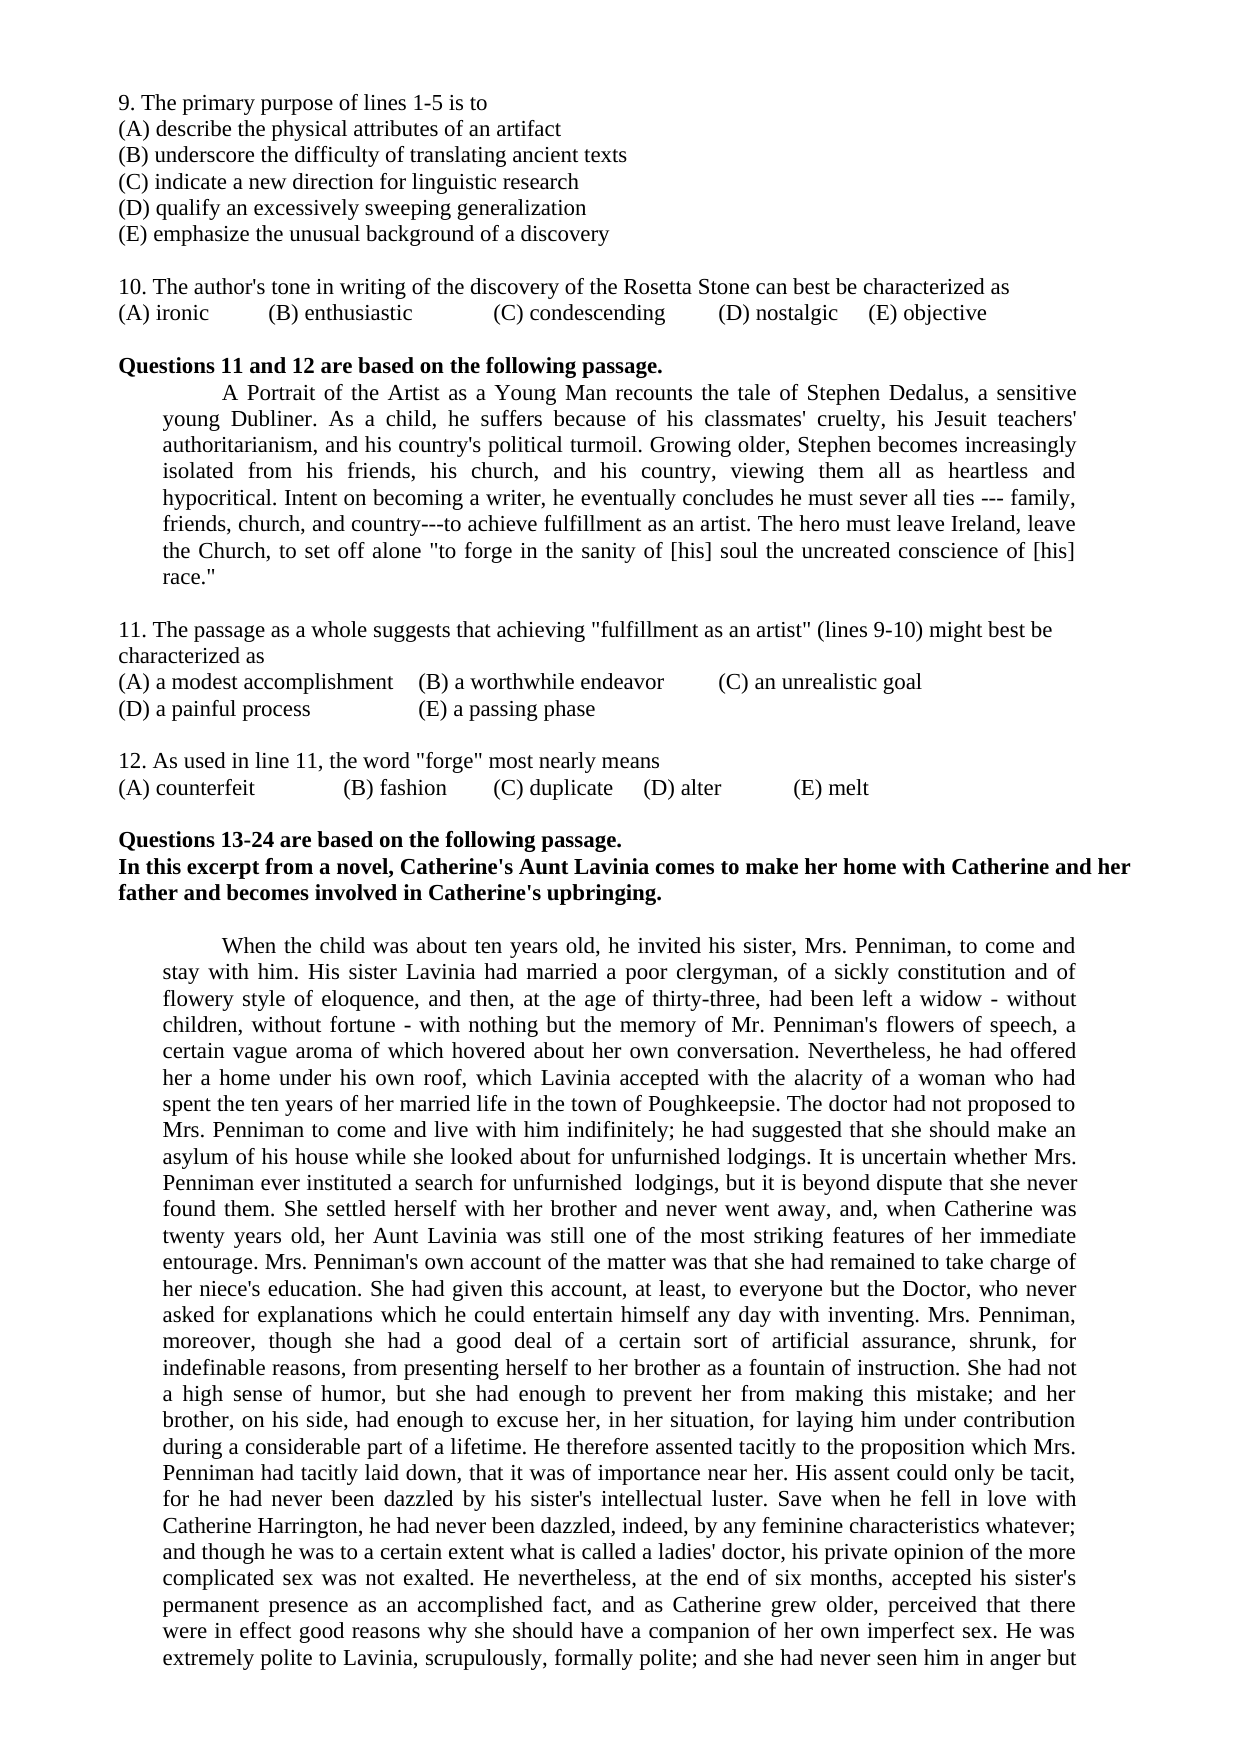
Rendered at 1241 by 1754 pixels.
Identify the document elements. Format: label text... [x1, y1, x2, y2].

text (A) counterfeit (B) fashion (C) duplicate (D) alter (E) melt [118, 774, 1137, 800]
text In this excerpt from a novel, Catherine's Aunt Lavinia comes to make her home with Catherine and her father and becomes involved in Catherine's upbringing. [118, 853, 1137, 906]
text Questions 11 and 12 are based on the following passage. [118, 352, 1137, 378]
text Questions 13-24 are based on the following passage. [118, 827, 1137, 853]
text (A) describe the physical attributes of an artifact (B) underscore the difficulty of translating ancient texts (C) indicate a new direction for linguistic research (D) qualify an excessively sweeping generalization (E) emphasize the unusual background of a discovery [118, 115, 1137, 247]
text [162, 932, 1078, 1670]
text 11. The passage as a whole suggests that achieving "fulfillment as an artist" (lines 9-10) might best be characterized as [118, 616, 1137, 668]
text 10. The author's tone in writing of the discovery of the Rosetta Stone can best be characterized as [118, 273, 1137, 299]
text (A) ironic (B) enthusiastic (C) condescending (D) nostalgic (E) objective [118, 299, 1137, 326]
text (A) a modest accomplishment (B) a worthwhile endeavor (C) an unrealistic goal (D) a painful process (E) a passing phase [118, 668, 1137, 721]
text 9. The primary purpose of lines 1-5 is to [118, 89, 1137, 115]
text A Portrait of the Artist as a Young Man recounts the tale of Stephen Dedalus, a sensitive young Dubliner. As a child, he suffers because of his classmates' cruelty, his Jesuit teachers' authoritarianism, and his country's political turmoil. Growing older, Stephen becomes increasingly isolated from his friends, his church, and his country, viewing them all as heartless and hypocritical. Intent on becoming a writer, he eventually concludes he must sever all ties --- family, friends, church, and country---to achieve fulfillment as an artist. The hero must leave Ireland, leave the Church, to set off alone "to forge in the sanity of [his] soul the uncreated conscience of [his] race." [162, 378, 1078, 589]
text 12. As used in line 11, the word "forge" most nearly means [118, 747, 1137, 774]
